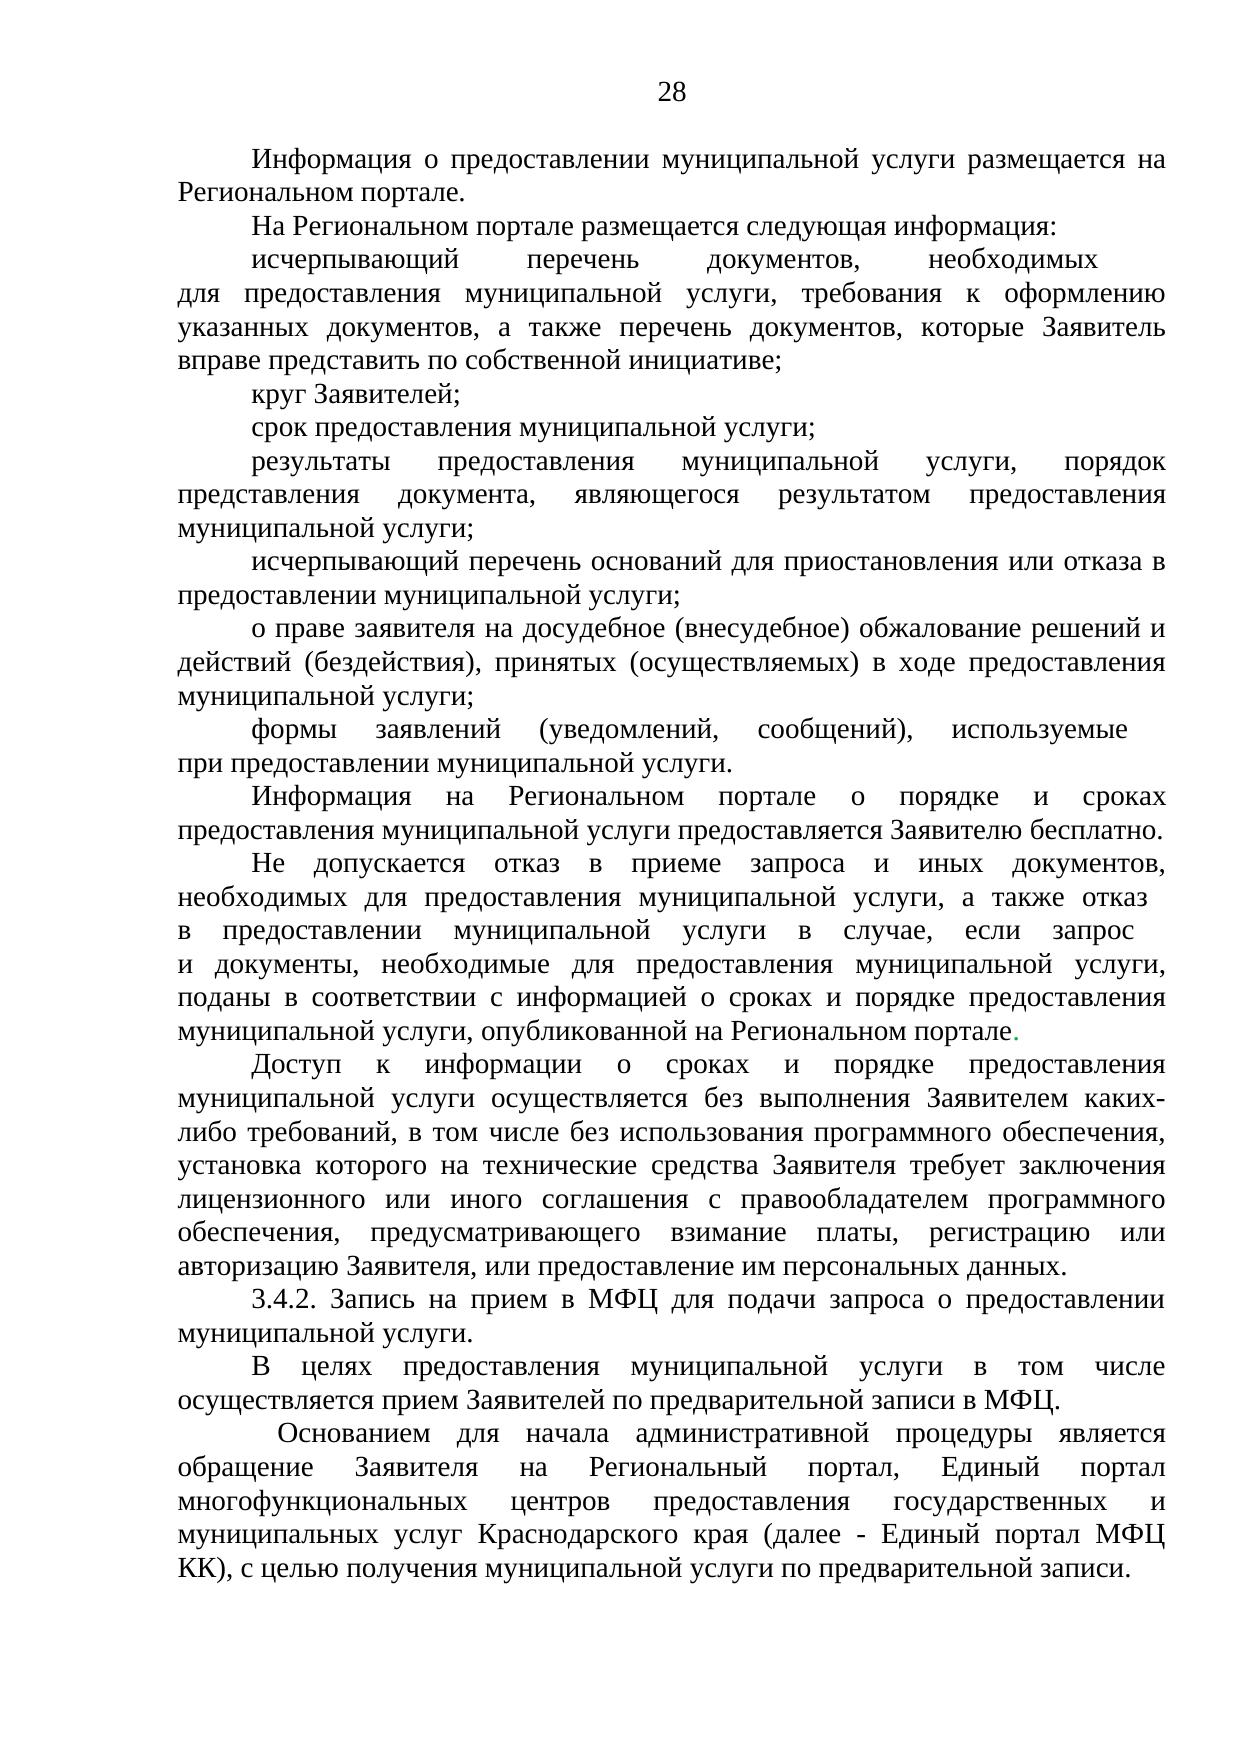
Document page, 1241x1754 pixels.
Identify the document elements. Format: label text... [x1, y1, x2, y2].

text Информация о предоставлении муниципальной услуги размещается на Региональном портале. [177, 141, 1167, 208]
text формы заявлений (уведомлений, сообщений), используемые при предоставлении муниципальной услуги. [177, 711, 1167, 778]
text круг Заявителей; [177, 376, 1167, 409]
text исчерпывающий перечень оснований для приостановления или отказа в предоставлении муниципальной услуги; [177, 543, 1167, 611]
text 3.4.2. Запись на прием в МФЦ для подачи запроса о предоставлении муниципальной услуги. [177, 1281, 1167, 1348]
text результаты предоставления муниципальной услуги, порядок представления документа, являющегося результатом предоставления муниципальной услуги; [177, 443, 1167, 543]
text Информация на Региональном портале о порядке и сроках предоставления муниципальной услуги предоставляется Заявителю бесплатно. [177, 778, 1167, 845]
text Не допускается отказ в приеме запроса и иных документов, необходимых для предоставления муниципальной услуги, а также отказ в предоставлении муниципальной услуги в случае, если запрос и документы, необходимые для предоставления муниципальной услуги, поданы в соответствии с информацией о сроках и порядке предоставления муниципальной услуги, опубликованной на Региональном портале. [177, 845, 1167, 1047]
text В целях предоставления муниципальной услуги в том числе осуществляется прием Заявителей по предварительной записи в МФЦ. [177, 1348, 1167, 1416]
text срок предоставления муниципальной услуги; [177, 409, 1167, 443]
text исчерпывающий перечень документов, необходимых для предоставления муниципальной услуги, требования к оформлению указанных документов, а также перечень документов, которые Заявитель вправе представить по собственной инициативе; [177, 242, 1167, 376]
text Основанием для начала административной процедуры является обращение Заявителя на Региональный портал, Единый портал многофункциональных центров предоставления государственных и муниципальных услуг Краснодарского края (далее - Единый портал МФЦ КК), с целью получения муниципальной услуги по предварительной записи. [177, 1416, 1167, 1583]
text Доступ к информации о сроках и порядке предоставления муниципальной услуги осуществляется без выполнения Заявителем каких-либо требований, в том числе без использования программного обеспечения, установка которого на технические средства Заявителя требует заключения лицензионного или иного соглашения с правообладателем программного обеспечения, предусматривающего взимание платы, регистрацию или авторизацию Заявителя, или предоставление им персональных данных. [177, 1047, 1167, 1281]
text о праве заявителя на досудебное (внесудебное) обжалование решений и действий (бездействия), принятых (осуществляемых) в ходе предоставления муниципальной услуги; [177, 611, 1167, 711]
text На Региональном портале размещается следующая информация: [177, 208, 1167, 242]
